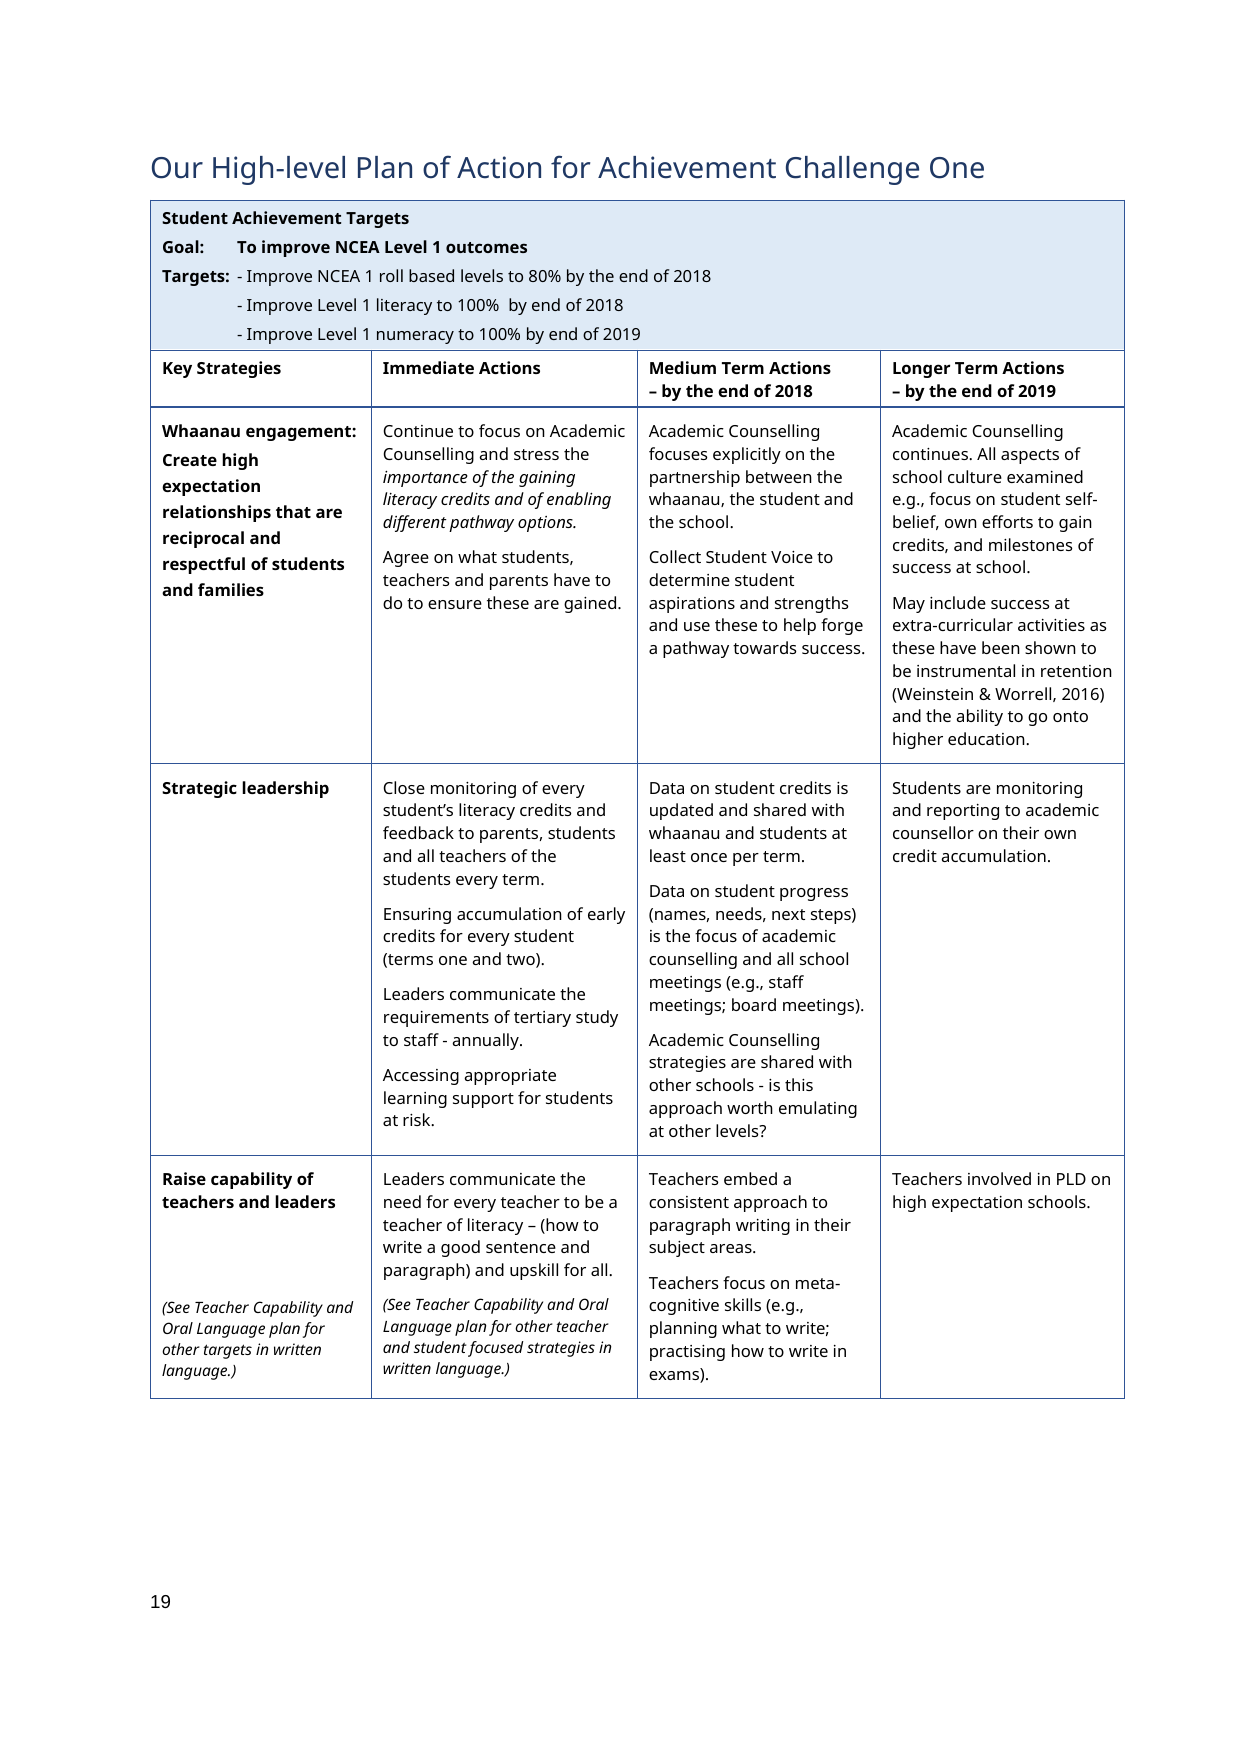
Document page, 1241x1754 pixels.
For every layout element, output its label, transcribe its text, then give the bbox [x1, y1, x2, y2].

table_cell Data on student credits is updated and shared with whaanau and students at least once per term. Data on student progress (names, needs, next steps) is the focus of academic counselling and all school meetings (e.g., staff meetings; board meetings). Academic Counselling strategies are shared with other schools - is this approach worth emulating at other levels? [638, 764, 880, 1154]
table_cell Strategic leadership [151, 764, 371, 1154]
table_header Student Achievement Targets Goal: To improve NCEA Level 1 outcomes Targets: - Improve NCEA 1 roll based levels to 80% by the end of 2018 - Improve Level 1 literacy to 100% by end of 2018 - Improve Level 1 numeracy to 100% by end of 2019 [151, 201, 1124, 349]
table_cell Key Strategies [151, 351, 371, 406]
table_cell Academic Counselling focuses explicitly on the partnership between the whaanau, the student and the school. Collect Student Voice to determine student aspirations and strengths and use these to help forge a pathway towards success. [638, 408, 880, 763]
table_cell Students are monitoring and reporting to academic counsellor on their own credit accumulation. [881, 764, 1124, 1154]
table_cell Teachers embed a consistent approach to paragraph writing in their subject areas. Teachers focus on meta-cognitive skills (e.g., planning what to write; practising how to write in exams). [638, 1156, 880, 1397]
table_cell Whaanau engagement: Create high expectation relationships that are reciprocal and respectful of students and families [151, 408, 371, 763]
table_cell Immediate Actions [372, 351, 637, 406]
table_cell Continue to focus on Academic Counselling and stress the importance of the gaining literacy credits and of enabling different pathway options. Agree on what students, teachers and parents have to do to ensure these are gained. [372, 408, 637, 763]
table_cell Academic Counselling continues. All aspects of school culture examined e.g., focus on student self-belief, own efforts to gain credits, and milestones of success at school. May include success at extra-curricular activities as these have been shown to be instrumental in retention (Weinstein & Worrell, 2016) and the ability to go onto higher education. [881, 408, 1124, 763]
table_cell Close monitoring of every student’s literacy credits and feedback to parents, students and all teachers of the students every term. Ensuring accumulation of early credits for every student (terms one and two). Leaders communicate the requirements of tertiary study to staff - annually. Accessing appropriate learning support for students at risk. [372, 764, 637, 1154]
table_cell Medium Term Actions – by the end of 2018 [638, 351, 880, 406]
subtitle Our High-level Plan of Action for Achievement Challenge One [150, 147, 1125, 187]
table_cell Raise capability of teachers and leaders (See Teacher Capability and Oral Language plan for other targets in written language.) [151, 1156, 371, 1397]
table_cell Teachers involved in PLD on high expectation schools. [881, 1156, 1124, 1397]
table_cell Leaders communicate the need for every teacher to be a teacher of literacy – (how to write a good sentence and paragraph) and upskill for all. (See Teacher Capability and Oral Language plan for other teacher and student focused strategies in written language.) [372, 1156, 637, 1397]
table_cell Longer Term Actions – by the end of 2019 [881, 351, 1124, 406]
